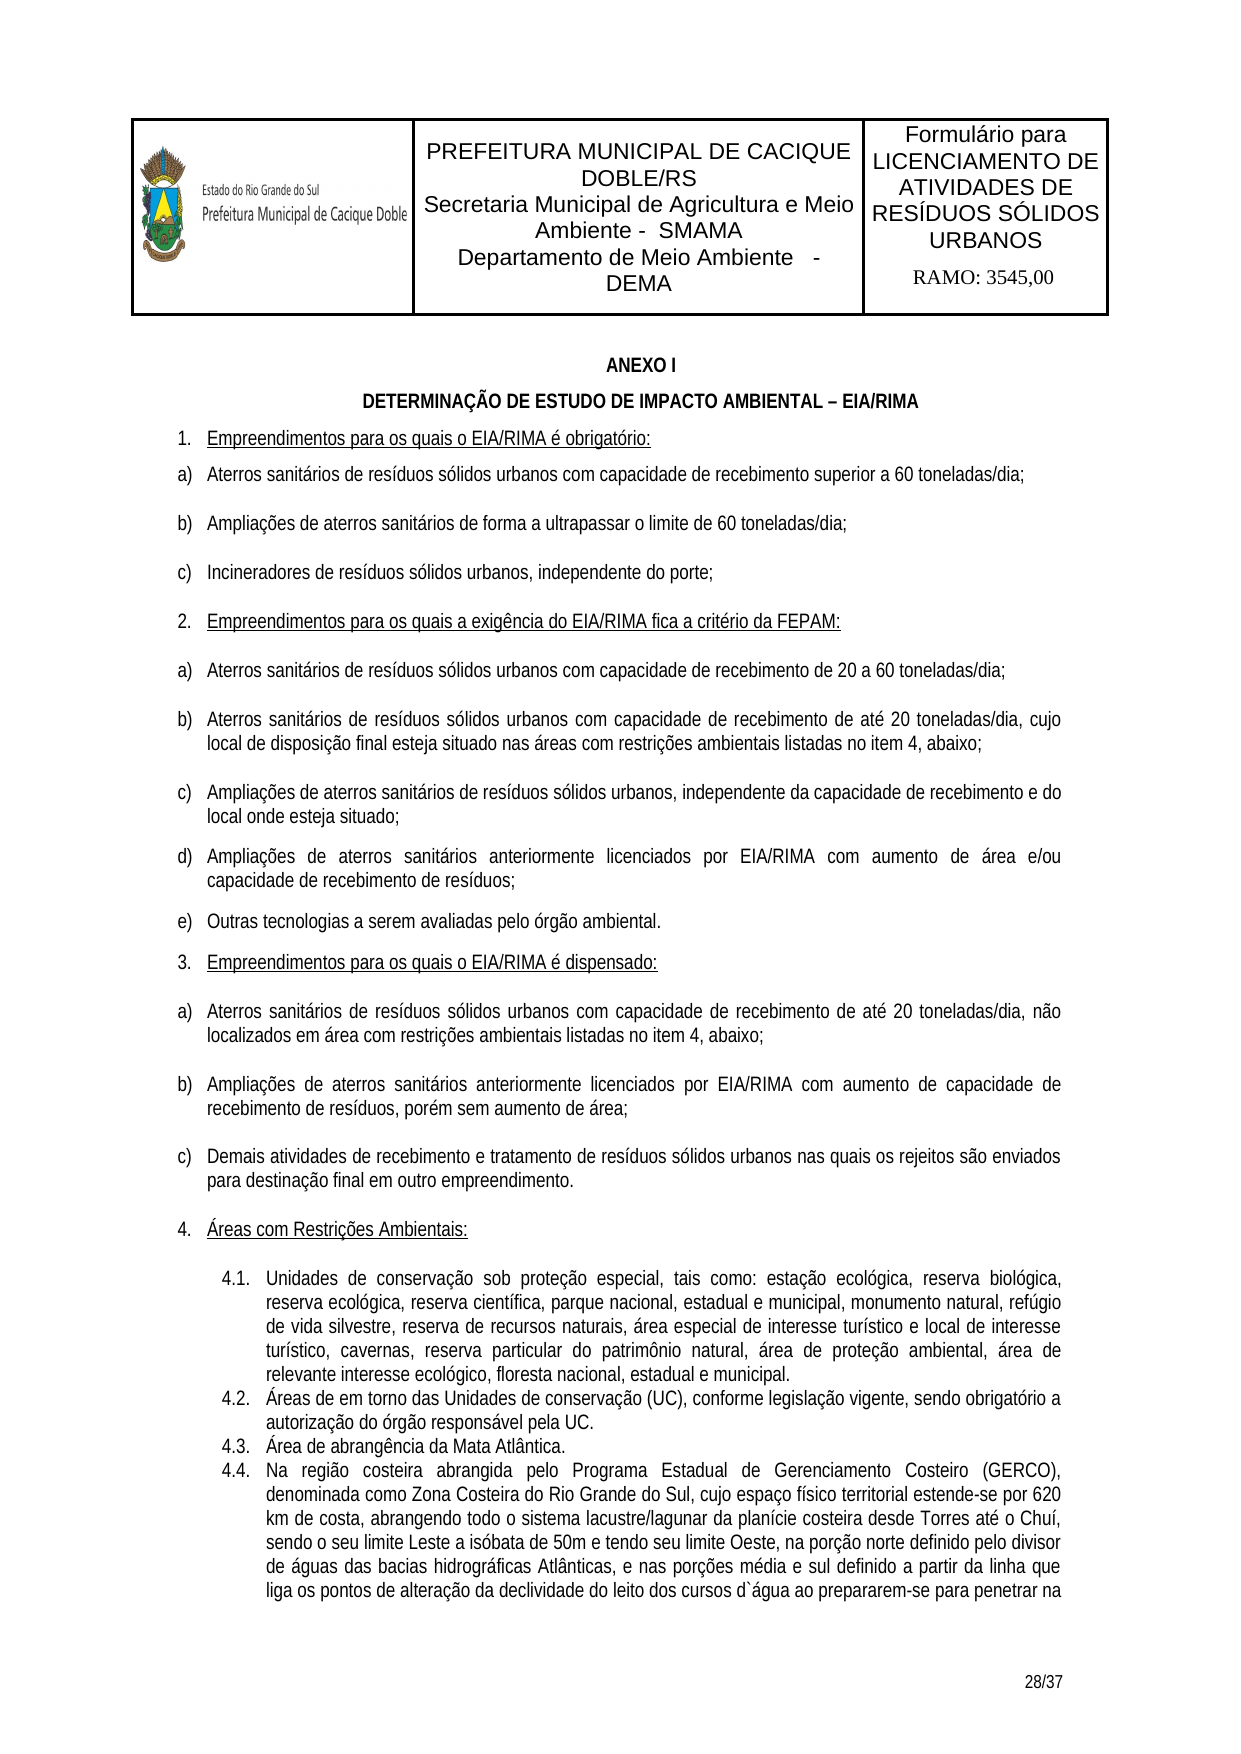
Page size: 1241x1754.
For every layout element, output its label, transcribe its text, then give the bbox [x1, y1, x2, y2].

list Ampliações de aterros sanitários de resíduos sólidos urbanos, independente da capacidade de recebimento e do local onde esteja situado; [177, 780, 1063, 828]
list Áreas com Restrições Ambientais: [177, 1217, 1063, 1241]
list Ampliações de aterros sanitários anteriormente licenciados por EIA/RIMA com aumento de capacidade de recebimento de resíduos, porém sem aumento de área; [177, 1072, 1063, 1119]
list Áreas de de conservação (UC), conforme legislação vigente, sendo obrigatório a autorização do órgão responsável pela UC. [222, 1386, 1063, 1434]
list Aterros sanitários de resíduos sólidos urbanos com capacidade de recebimento de até 20 toneladas/dia, não localizados em área com restrições ambientais listadas no item 4, abaixo; [177, 999, 1063, 1047]
list DETERMINAÇÃO DE ESTUDO DE IMPACTO AMBIENTAL – EIA/RIMA [218, 389, 1063, 413]
list Unidades de conservação sob proteção especial, tais como: estação ecológica, reserva biológica, reserva ecológica, reserva científica, parque nacional, estadual e municipal, monumento natural, refúgio de vida silvestre, reserva de recursos naturais, área especial de interesse turístico e local de interesse turístico, cavernas, reserva particular do patrimônio natural, área de proteção ambiental, área de relevante interesse ecológico, floresta nacional, estadual e municipal. [222, 1266, 1063, 1386]
list Empreendimentos para os quais a exigência do EIA/RIMA fica a critério da FEPAM: [177, 609, 1063, 633]
list Empreendimentos para os quais o EIA/RIMA é obrigatório: [177, 426, 1063, 450]
list ANEXO I [218, 353, 1063, 377]
list Incineradores de resíduos sólidos urbanos, independente do porte; [177, 560, 1063, 584]
picture [140, 146, 407, 262]
list Demais atividades de recebimento e tratamento de resíduos sólidos urbanos nas quais os rejeitos são enviados para destinação final em outro empreendimento. [177, 1144, 1063, 1192]
list Área de abrangência da Mata Atlântica. [222, 1434, 1063, 1458]
list Outras tecnologias a serem avaliadas pelo órgão ambiental. [177, 909, 1063, 933]
list Aterros sanitários de resíduos sólidos urbanos com capacidade de recebimento superior a 60 toneladas/dia; [177, 462, 1063, 486]
list Ampliações de aterros sanitários anteriormente licenciados por EIA/RIMA com aumento de área e/ou capacidade de recebimento de resíduos; [177, 844, 1063, 892]
list Empreendimentos para os quais o EIA/RIMA é dispensado: [177, 950, 1063, 974]
list Aterros sanitários de resíduos sólidos urbanos com capacidade de recebimento de 60 toneladas/dia; [177, 658, 1063, 682]
list Ampliações de aterros sanitários de forma a ultrapassar o limite de 60 toneladas/dia; [177, 511, 1063, 535]
list Aterros sanitários de resíduos sólidos urbanos com capacidade de recebimento de até 20 toneladas/dia, cujo local de disposição final esteja situado nas áreas com restrições ambientais listadas no item 4, abaixo; [177, 707, 1063, 755]
